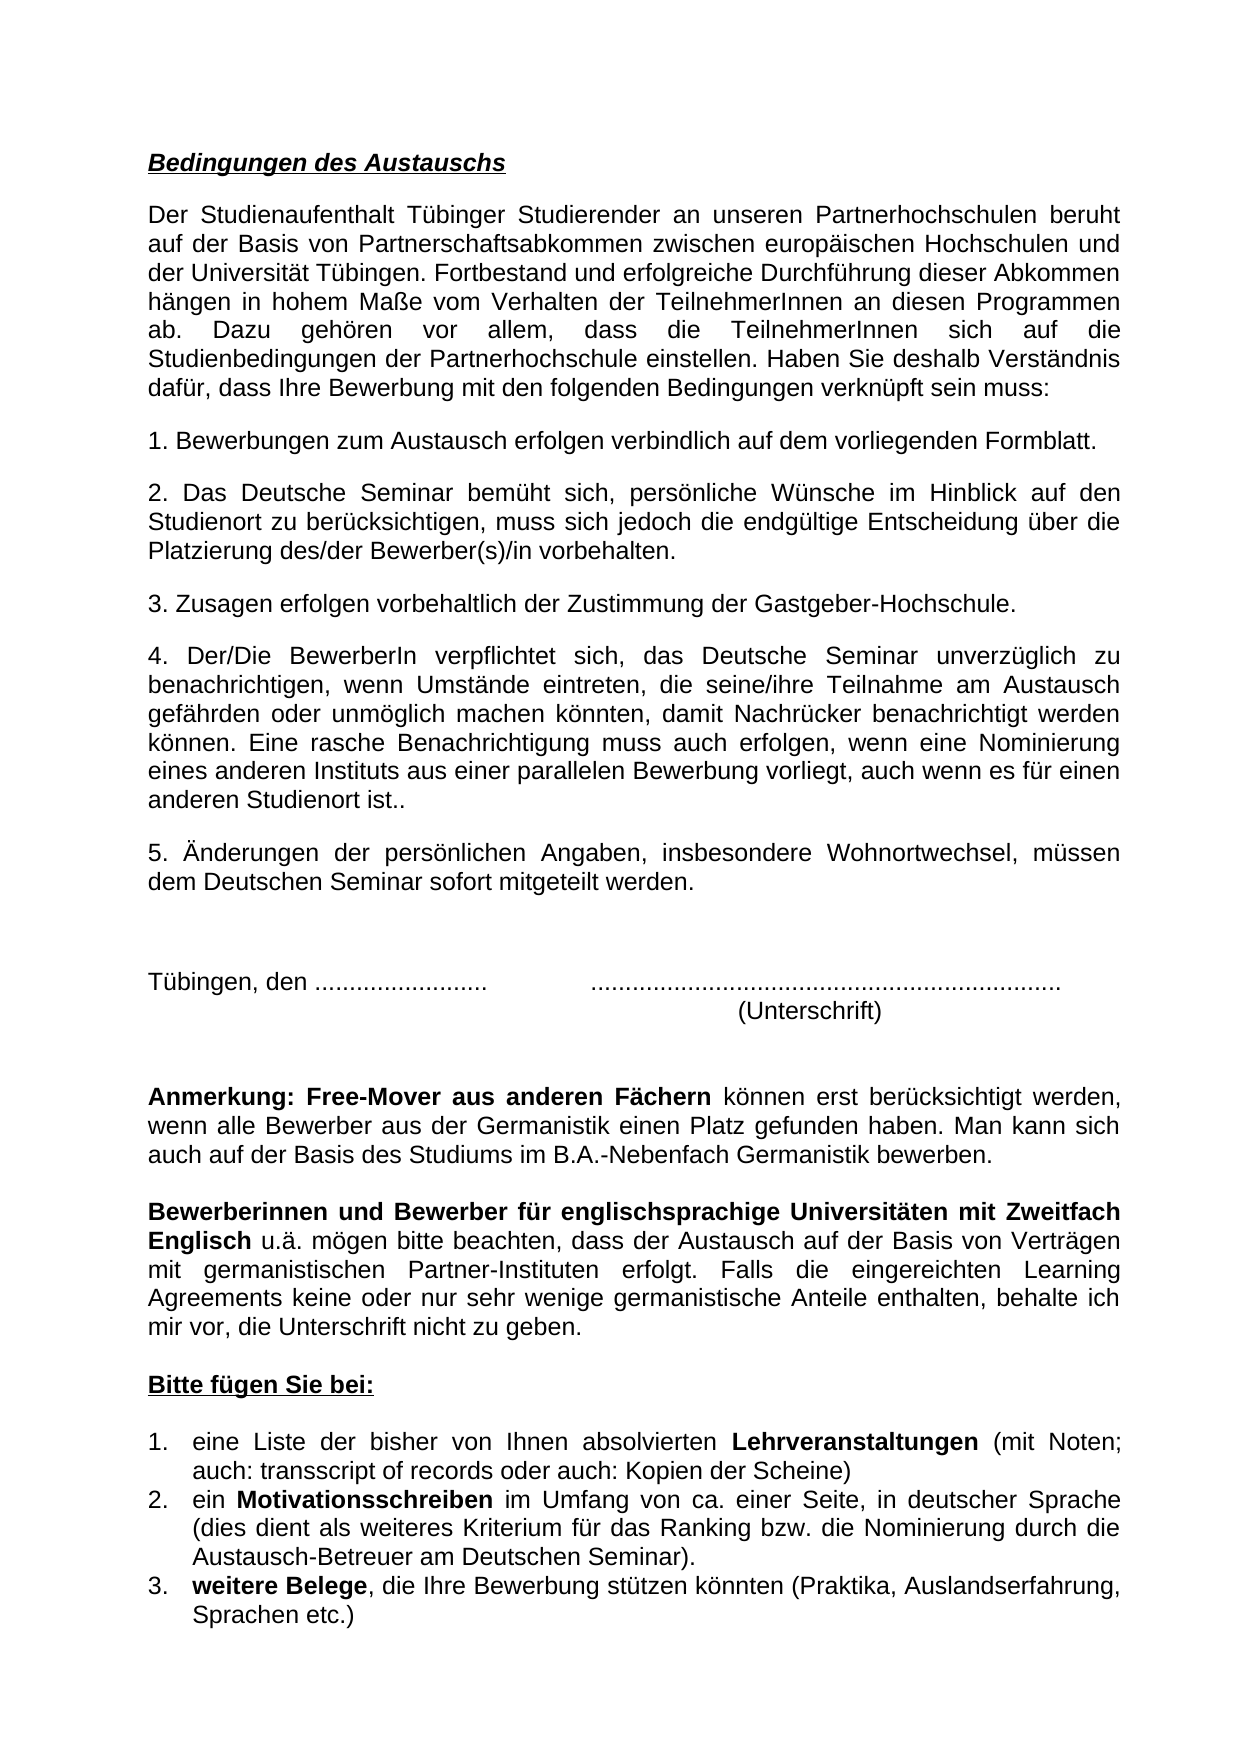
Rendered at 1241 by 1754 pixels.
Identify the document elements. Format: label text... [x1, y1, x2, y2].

text 2. Das Deutsche Seminar bemüht sich, persönliche Wünsche im Hinblick auf den Studienort zu berücksichtigen, muss sich jedoch die endgültige Entscheidung über die Platzierung des/der Bewerber(s)/in vorbehalten. [148, 478, 1122, 564]
list ein Motivationsschreiben im Umfang von ca. einer Seite, in deutscher Sprache (dies dient als weiteres Kriterium für das Ranking bzw. die Nominierung durch die Austausch-Betreuer am Deutschen Seminar). [148, 1484, 1122, 1571]
text Der Studienaufenthalt Tübinger Studierender an unseren Partnerhochschulen beruht auf der Basis von Partnerschaftsabkommen zwischen europäischen Hochschulen und der Universität Tübingen. Fortbestand und erfolgreiche Durchführung dieser Abkommen hängen in hohem Maße vom Verhalten der TeilnehmerInnen an diesen Programmen ab. Dazu gehören vor allem, dass die TeilnehmerInnen sich auf die Studienbedingungen der Partnerhochschule einstellen. Haben Sie deshalb Verständnis dafür, dass Ihre Bewerbung mit den folgenden Bedingungen verknüpft sein muss: [148, 200, 1122, 402]
text 4. Der/Die BewerberIn verpflichtet sich, das Deutsche Seminar unverzüglich zu benachrichtigen, wenn Umstände eintreten, die seine/ihre Teilnahme am Austausch gefährden oder unmöglich machen könnten, damit Nachrücker benachrichtigt werden können. Eine rasche Benachrichtigung muss auch erfolgen, wenn eine Nominierung eines anderen Instituts aus einer parallelen Bewerbung vorliegt, auch wenn es für einen anderen Studienort ist.. [148, 641, 1122, 814]
text Bitte fügen Sie bei: [148, 1369, 1122, 1398]
list weitere Belege, die Ihre Bewerbung stützen könnten (Praktika, Auslandserfahrung, Sprachen etc.) [148, 1571, 1122, 1628]
text Anmerkung: Free-Mover aus anderen Fächern können erst berücksichtigt werden, wenn alle Bewerber aus der Germanistik einen Platz gefunden haben. Man kann sich auch auf der Basis des Studiums im B.A.-Nebenfach Germanistik bewerben. [148, 1082, 1122, 1168]
text 3. Zusagen erfolgen vorbehaltlich der Zustimmung der Gastgeber-Hochschule. [148, 588, 1122, 617]
list eine Liste der bisher von Ihnen absolvierten Lehrveranstaltungen (mit Noten; auch: transscript of records oder auch: Kopien der Scheine) [148, 1427, 1122, 1484]
text Tübingen, den ......................... .................................................................... (Unterschrift) [148, 967, 1122, 1024]
text Bewerberinnen und Bewerber für englischsprachige Universitäten mit Zweitfach Englisch u.ä. mögen bitte beachten, dass der Austausch auf der Basis von Verträgen mit germanistischen Partner-Instituten erfolgt. Falls die eingereichten Learning Agreements keine oder nur sehr wenige germanistische Anteile enthalten, behalte ich mir vor, die Unterschrift nicht zu geben. [148, 1197, 1122, 1341]
text 5. Änderungen der persönlichen Angaben, insbesondere Wohnortwechsel, müssen dem Deutschen Seminar sofort mitgeteilt werden. [148, 838, 1122, 895]
text 1. Bewerbungen zum Austausch erfolgen verbindlich auf dem vorliegenden Formblatt. [148, 426, 1122, 454]
text Bedingungen des Austauschs [148, 148, 1122, 176]
